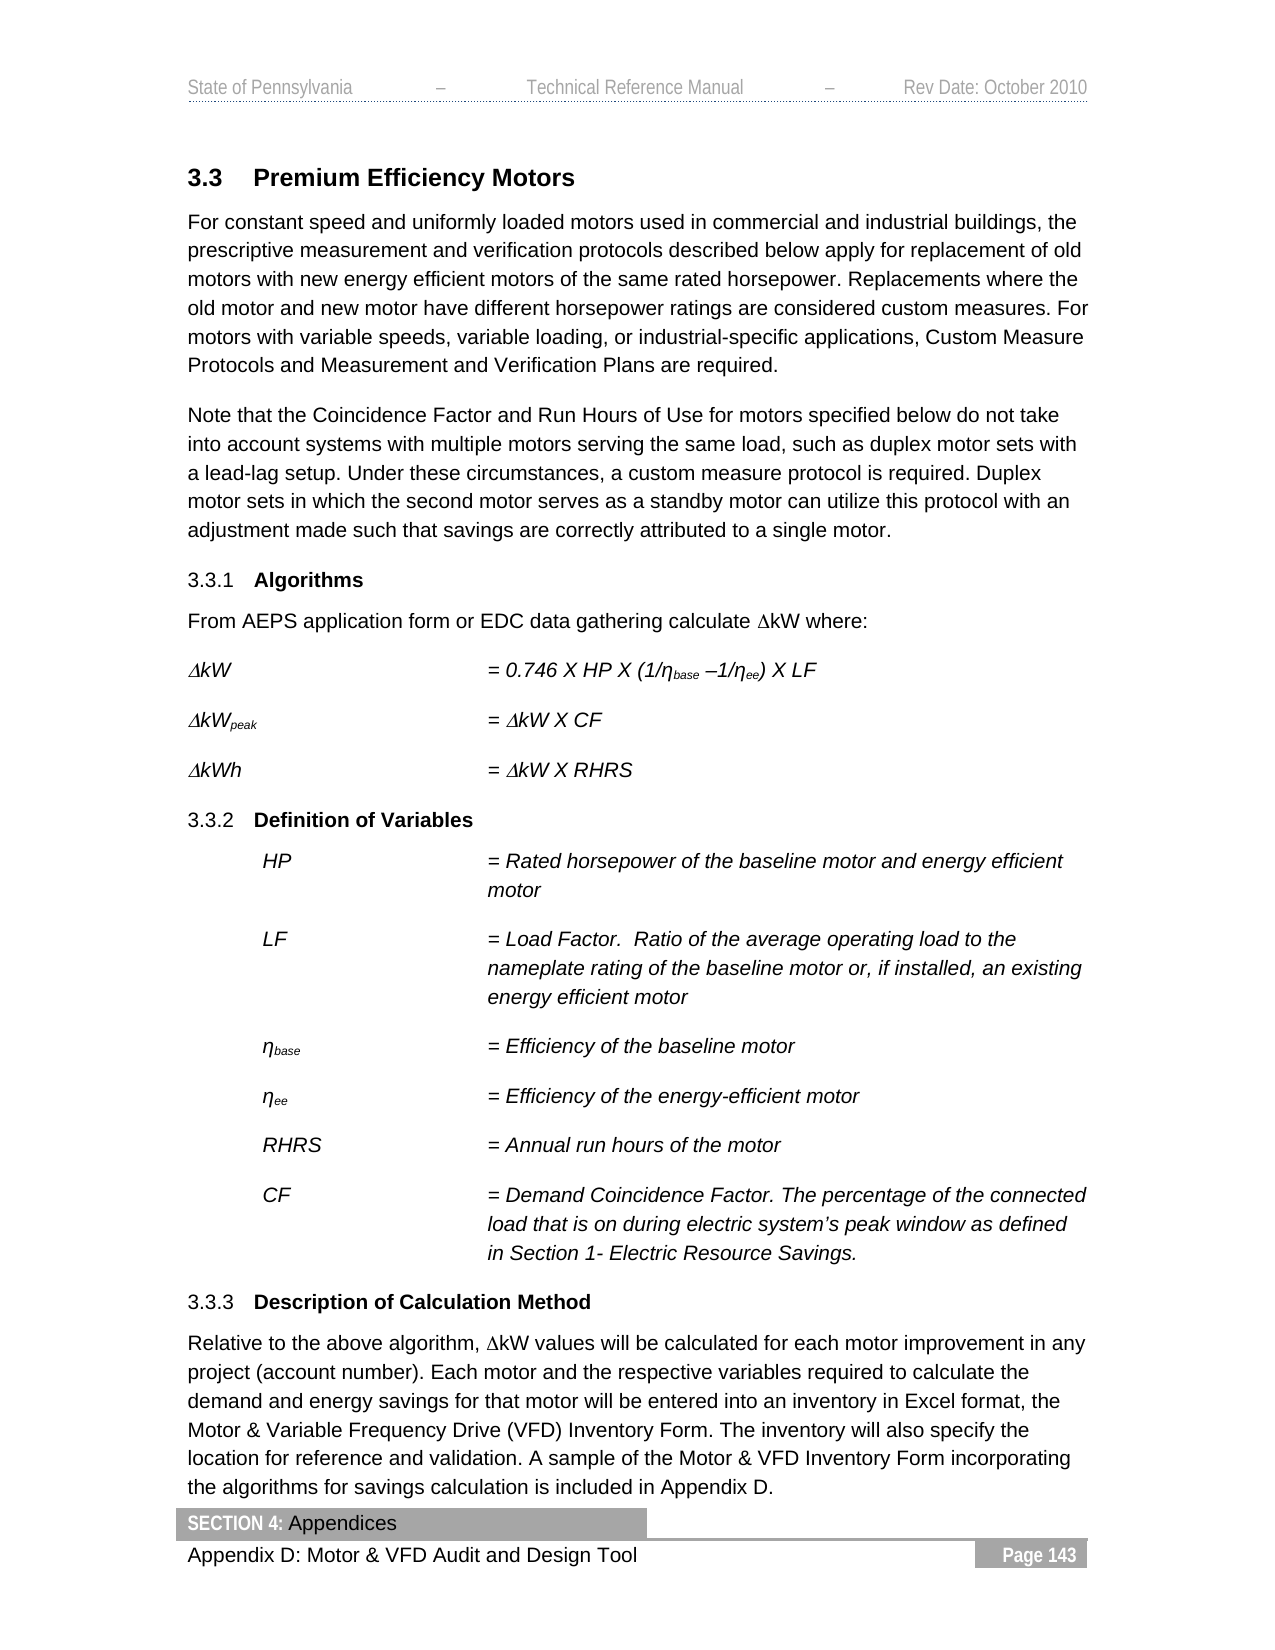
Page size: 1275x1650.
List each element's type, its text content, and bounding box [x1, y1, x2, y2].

text RHRS = Annual run hours of the motor [187, 1133, 1087, 1157]
text LF = Load Factor. Ratio of the average operating load to the nameplate rating of the baseline motor or, if installed, an existing energy efficient motor [187, 927, 1087, 1008]
text Relative to the above algorithm, kW values will be calculated for each motor improvement in any project (account number). Each motor and the respective variables required to calculate the demand and energy savings for that motor will be entered into an inventory in Excel format, the Motor & Variable Frequency Drive (VFD) Inventory Form. The inventory will also specify the location for reference and validation. A sample of the Motor & VFD Inventory Form incorporating the algorithms for savings calculation is included in Appendix D. [187, 1331, 1087, 1499]
text ηbase = Efficiency of the baseline motor [187, 1034, 1087, 1058]
subtitle Definition of Variables [187, 807, 1087, 831]
text kWh = kW X RHRS [187, 758, 1087, 782]
subtitle Algorithms [187, 567, 1087, 591]
subtitle Description of Calculation Method [187, 1290, 1087, 1314]
text kWpeak = kW X CF [187, 708, 1087, 732]
text HP = Rated horsepower of the baseline motor and energy efficient motor [187, 849, 1087, 901]
text ηee = Efficiency of the energy-efficient motor [187, 1084, 1087, 1108]
text For constant speed and uniformly loaded motors used in commercial and industrial buildings, the prescriptive measurement and verification protocols described below apply for replacement of old motors with new energy efficient motors of the same rated horsepower. Replacements where the old motor and new motor have different horsepower ratings are considered custom measures. For motors with variable speeds, variable loading, or industrial-specific applications, Custom Measure Protocols and Measurement and Verification Plans are required. [187, 209, 1107, 377]
text From AEPS application form or EDC data gathering calculate kW where: [187, 609, 1087, 633]
text CF = Demand Coincidence Factor. The percentage of the connected load that is on during electric system’s peak window as defined in Section 1- Electric Resource Savings. [187, 1183, 1087, 1264]
text Note that the Coincidence Factor and Run Hours of Use for motors specified below do not take into account systems with multiple motors serving the same load, such as duplex motor sets with a lead-lag setup. Under these circumstances, a custom measure protocol is required. Duplex motor sets in which the second motor serves as a standby motor can utilize this protocol with an adjustment made such that savings are correctly attributed to a single motor. [187, 403, 1087, 542]
text kW = 0.746 X HP X (1/ηbase –1/ηee) X LF [187, 658, 1087, 682]
subtitle Premium Efficiency Motors [187, 162, 1087, 191]
